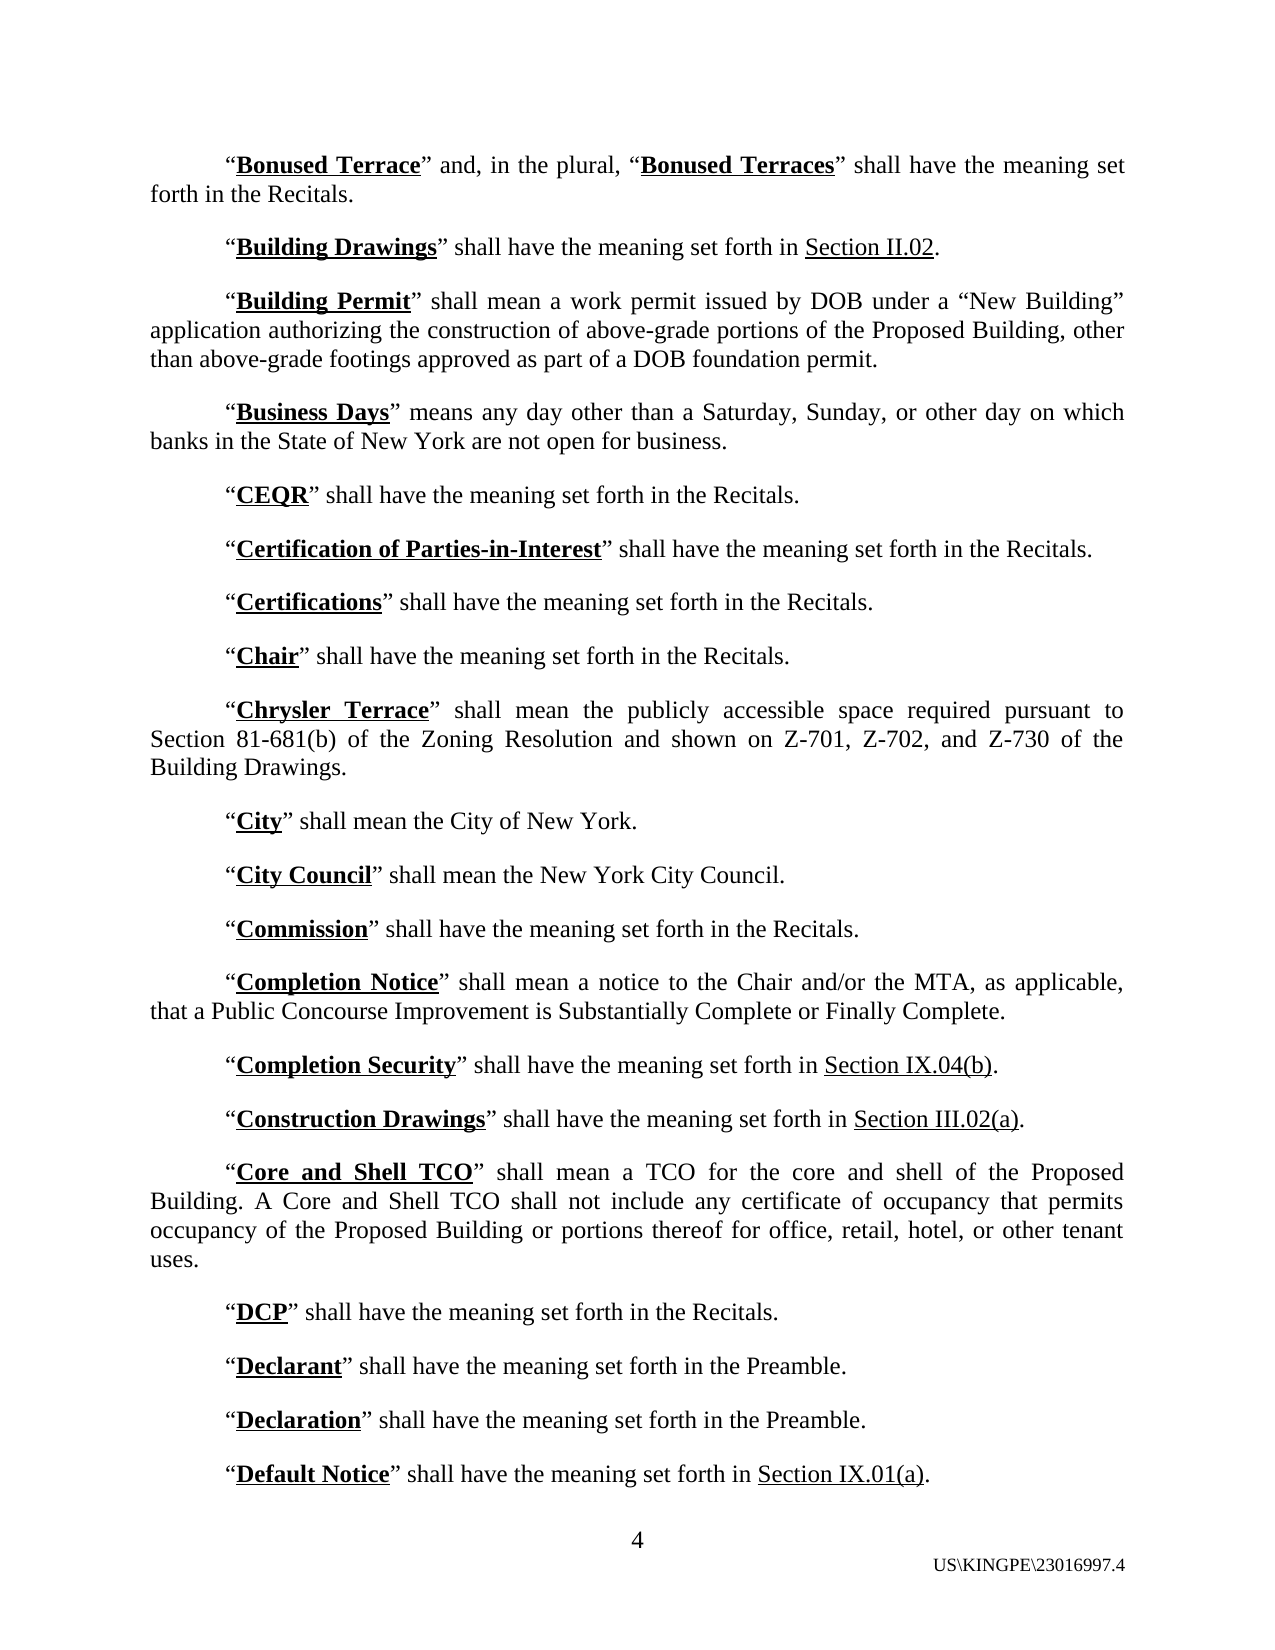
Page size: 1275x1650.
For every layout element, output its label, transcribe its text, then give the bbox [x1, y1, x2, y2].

text “Declaration” shall have the meaning set forth in the Preamble. [150, 1405, 1125, 1434]
text “Chair” shall have the meaning set forth in the Recitals. [150, 641, 1125, 670]
text “Commission” shall have the meaning set forth in the Recitals. [150, 914, 1125, 942]
text “Certification of Parties-in-Interest” shall have the meaning set forth in the Recitals. [150, 534, 1125, 562]
text “Chrysler Terrace” shall mean the publicly accessible space required pursuant to Section 81-681(b) of the Zoning Resolution and shown on Z-701, Z-702, and Z-730 of the Building Drawings. [150, 695, 1125, 781]
text “Construction Drawings” shall have the meaning set forth in Section 3.02(a). [150, 1104, 1125, 1132]
text “Completion Notice” shall mean a notice to the Chair and/or the MTA, as applicable, that a Public Concourse Improvement is Substantially Complete or Finally Complete. [150, 967, 1125, 1025]
text “Business Days” means any day other than a Saturday, Sunday, or other day on which banks in the State of New York are not open for business. [150, 397, 1125, 455]
text “Certifications” shall have the meaning set forth in the Recitals. [150, 587, 1125, 616]
text “DCP” shall have the meaning set forth in the Recitals. [150, 1297, 1125, 1326]
text “Default Notice” shall have the meaning set forth in Section 9.01(a). [150, 1459, 1125, 1487]
text “CEQR” shall have the meaning set forth in the Recitals. [150, 480, 1125, 509]
text “Building Permit” shall mean a work permit issued by DOB under a “New Building” application authorizing the construction of above-grade portions of the Proposed Building, other than above-grade footings approved as part of a DOB foundation permit. [150, 286, 1125, 372]
text “Building Drawings” shall have the meaning set forth in Section 2.02. [150, 232, 1125, 261]
text “Completion Security” shall have the meaning set forth in Section 9.04(b). [150, 1050, 1125, 1079]
text “City Council” shall mean the New York City Council. [150, 860, 1125, 889]
text “Declarant” shall have the meaning set forth in the Preamble. [150, 1351, 1125, 1380]
text “Core and Shell TCO” shall mean a TCO for the core and shell of the Proposed Building. A Core and Shell TCO shall not include any certificate of occupancy that permits occupancy of the Proposed Building or portions thereof for office, retail, hotel, or other tenant uses. [150, 1157, 1125, 1272]
text “City” shall mean the City of New York. [150, 806, 1125, 835]
text “Bonused Terrace” and, in the plural, “Bonused Terraces” shall have the meaning set forth in the Recitals. [150, 150, 1125, 207]
